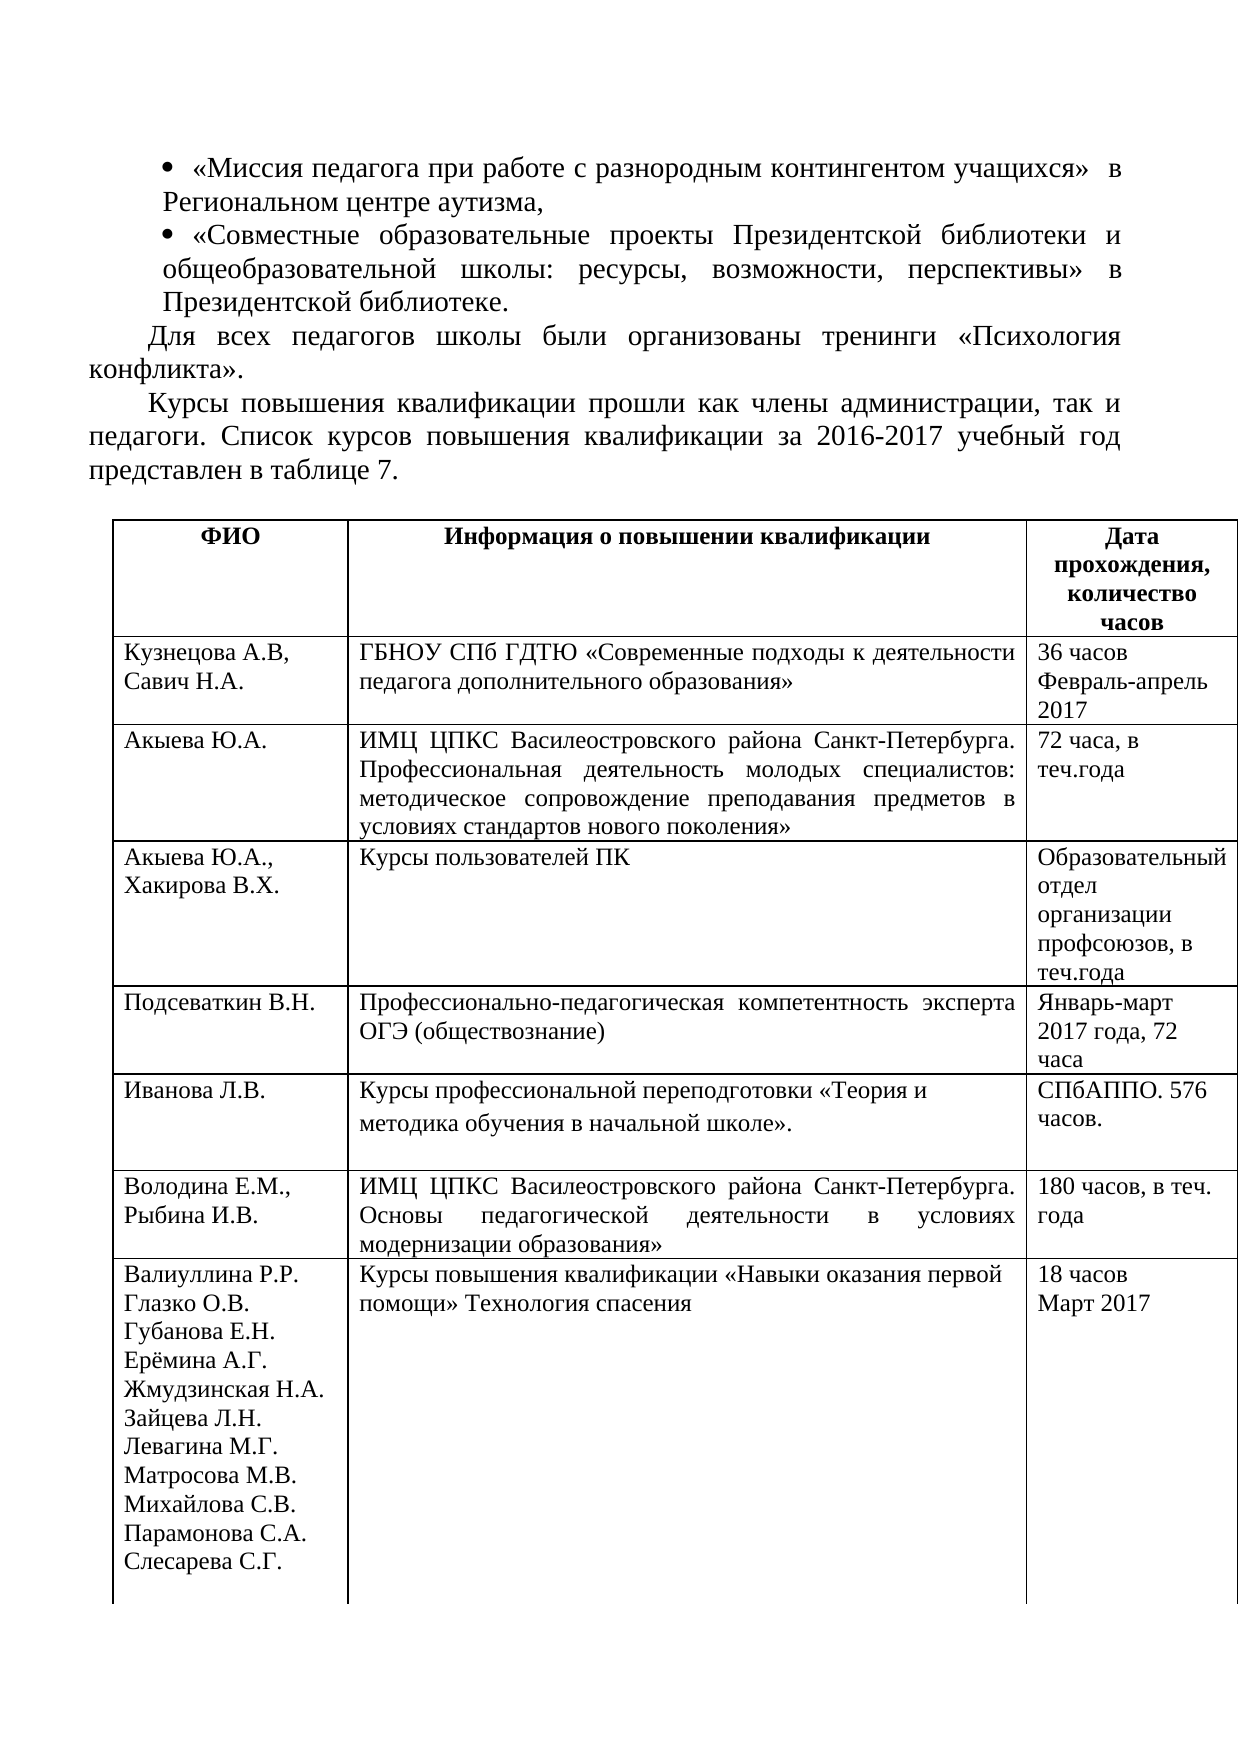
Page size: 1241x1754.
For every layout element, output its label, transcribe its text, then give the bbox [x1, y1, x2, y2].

table_cell Акыева Ю.А., Хакирова В.Х. [114, 842, 347, 985]
table_cell Подсеваткин В.Н. [114, 987, 347, 1073]
table_cell СПбАППО. 576 часов. [1027, 1075, 1237, 1169]
table_cell Володина Е.М., Рыбина И.В. [114, 1171, 347, 1257]
text Для всех педагогов школы были организованы тренинги «Психология конфликта». [89, 318, 1122, 385]
text Курсы повышения квалификации прошли как члены администрации, так и педагоги. Список курсов повышения квалификации за 2016-2017 учебный год представлен в таблице 7. [89, 385, 1122, 486]
table_cell ГБНОУ СПб ГДТЮ «Современные подходы к деятельности педагога дополнительного образования» [349, 637, 1026, 723]
table_cell Образовательный отдел организации профсоюзов, в теч.года [1027, 842, 1237, 985]
table_cell 180 часов, в теч. года [1027, 1171, 1237, 1257]
table_cell Профессионально-педагогическая компетентность эксперта ОГЭ (обществознание) [349, 987, 1026, 1073]
table_header ФИО [114, 521, 347, 636]
table_cell Курсы профессиональной переподготовки «Теория и методика обучения в начальной школе». [349, 1075, 1026, 1169]
table_cell ИМЦ ЦПКС Василеостровского района Санкт-Петербурга. Основы педагогической деятельности в условиях модернизации образования» [349, 1171, 1026, 1257]
table_header Дата прохождения, количество часов [1027, 521, 1237, 636]
table_cell Иванова Л.В. [114, 1075, 347, 1169]
table_cell 36 часов Февраль-апрель 2017 [1027, 637, 1237, 723]
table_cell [114, 1259, 347, 1604]
table_cell 72 часа, в теч.года [1027, 725, 1237, 840]
table_cell 18 часов Март 2017 [1027, 1259, 1237, 1604]
table_cell Кузнецова А.В, Савич Н.А. [114, 637, 347, 723]
table_header Информация о повышении квалификации [349, 521, 1026, 636]
table_cell Акыева Ю.А. [114, 725, 347, 840]
table_cell Январь-март 2017 года, 72 часа [1027, 987, 1237, 1073]
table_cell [349, 1259, 1026, 1604]
table_cell ИМЦ ЦПКС Василеостровского района Санкт-Петербурга. Профессиональная деятельность молодых специалистов: методическое сопровождение преподавания предметов в условиях стандартов нового поколения» [349, 725, 1026, 840]
list «Миссия педагога при работе с разнородным контингентом учащихся» в Региональном центре аутизма, [162, 150, 1122, 217]
table_cell Курсы пользователей ПК [349, 842, 1026, 985]
list «Совместные образовательные проекты Президентской библиотеки и общеобразовательной школы: ресурсы, возможности, перспективы» в Президентской библиотеке. [162, 217, 1122, 318]
